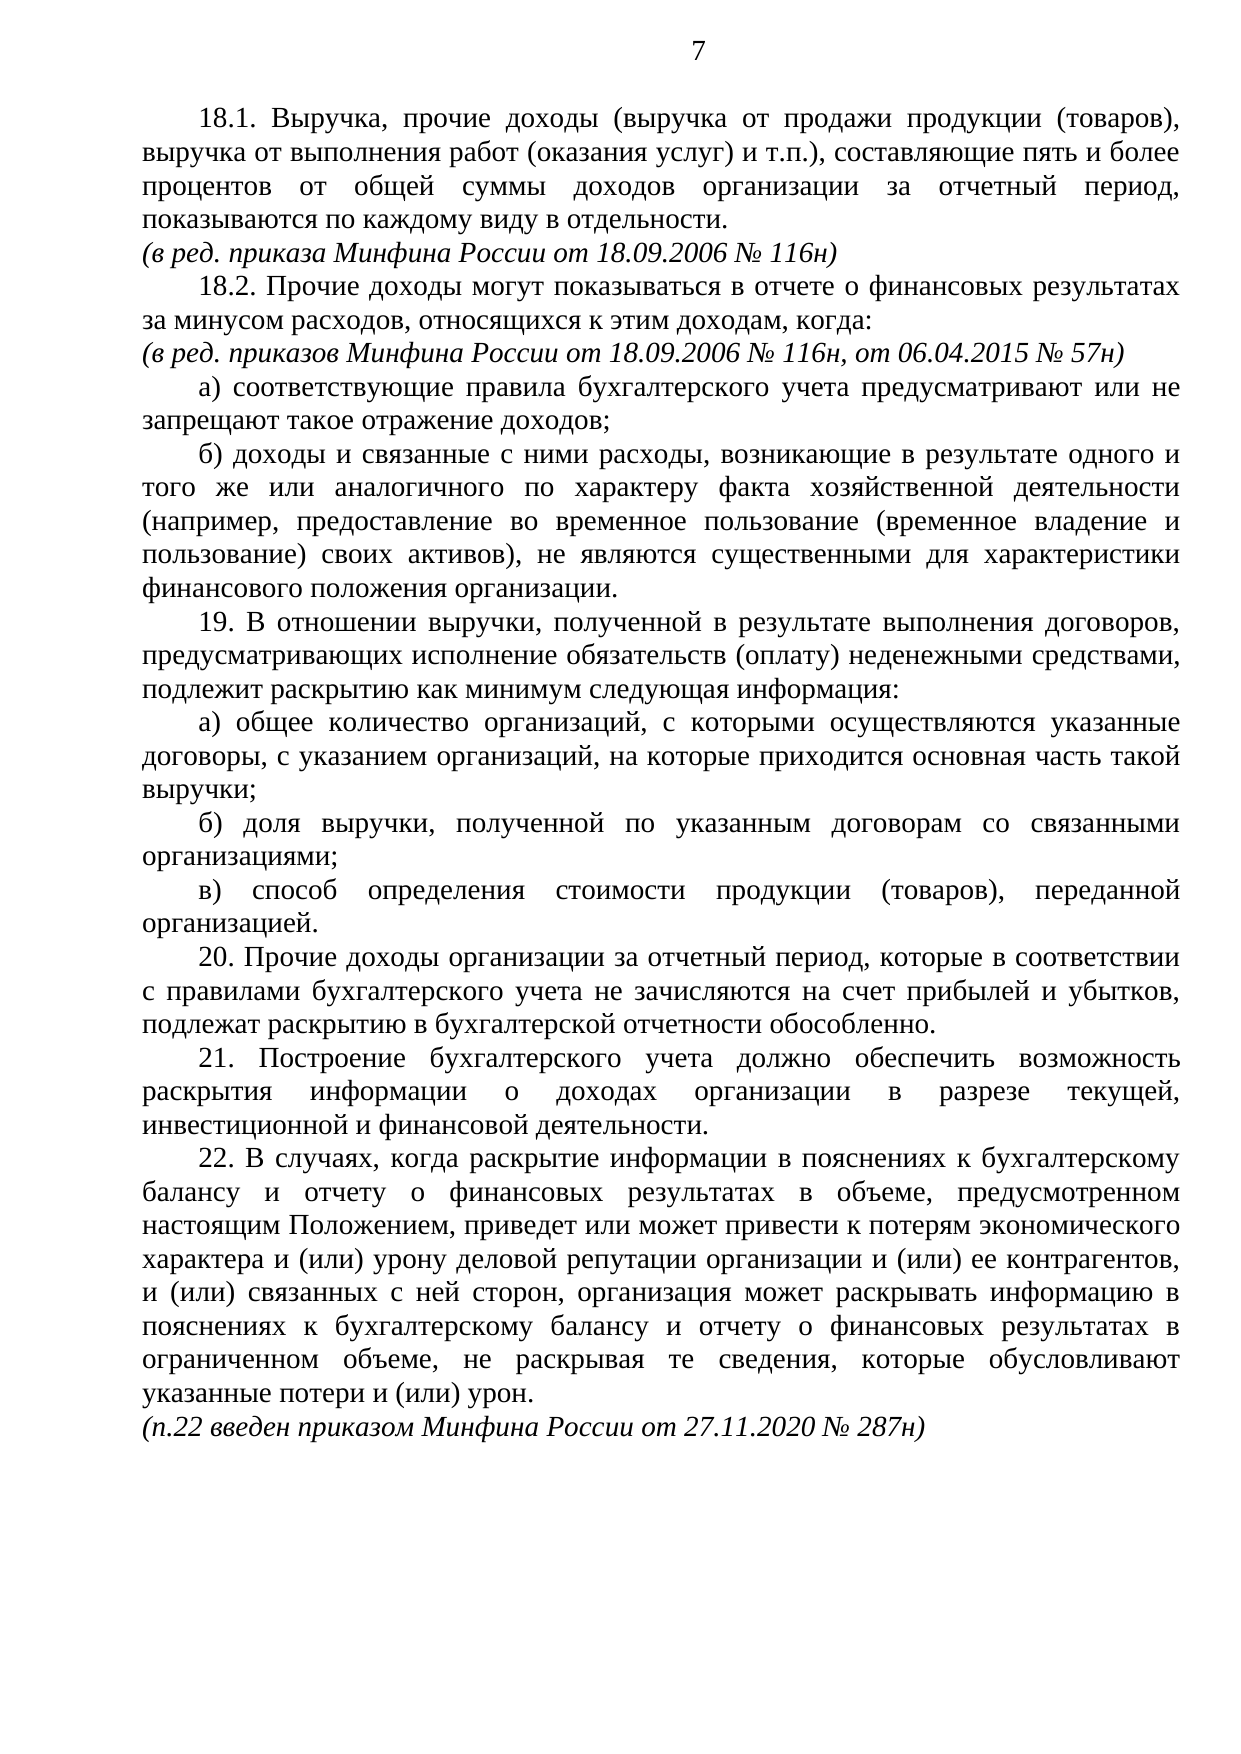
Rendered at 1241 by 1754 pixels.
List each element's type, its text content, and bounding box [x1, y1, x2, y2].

text в) способ определения стоимости продукции (товаров), переданной организацией. [142, 872, 1181, 939]
text б) доходы и связанные с ними расходы, возникающие в результате одного и того же или аналогичного по характеру факта хозяйственной деятельности (например, предоставление во временное пользование (временное владение и пользование) своих активов), не являются существенными для характеристики финансового положения организации. [142, 436, 1181, 604]
text 18.1. Выручка, прочие доходы (выручка от продажи продукции (товаров), выручка от выполнения работ (оказания услуг) и т.п.), составляющие пять и более процентов от общей суммы доходов организации за отчетный период, показываются по каждому виду в отдельности. [142, 101, 1181, 235]
text 19. В отношении выручки, полученной в результате выполнения договоров, предусматривающих исполнение обязательств (оплату) неденежными средствами, подлежит раскрытию как минимум следующая информация: [142, 604, 1181, 704]
text а) общее количество организаций, с которыми осуществляются указанные договоры, с указанием организаций, на которые приходится основная часть такой выручки; [142, 704, 1181, 805]
text а) соответствующие правила бухгалтерского учета предусматривают или не запрещают такое отражение доходов; [142, 369, 1181, 436]
text 20. Прочие доходы организации за отчетный период, которые в соответствии с правилами бухгалтерского учета не зачисляются на счет прибылей и убытков, подлежат раскрытию в бухгалтерской отчетности обособленно. [142, 939, 1181, 1040]
text (в ред. приказов Минфина России от 18.09.2006 № 116н, от 06.04.2015 № 57н) [142, 335, 1181, 369]
text 18.2. Прочие доходы могут показываться в отчете о финансовых результатах за минусом расходов, относящихся к этим доходам, когда: [142, 268, 1181, 335]
text б) доля выручки, полученной по указанным договорам со связанными организациями; [142, 805, 1181, 872]
text 22. В случаях, когда раскрытие информации в пояснениях к бухгалтерскому балансу и отчету о финансовых результатах в объеме, предусмотренном настоящим Положением, приведет или может привести к потерям экономического характера и (или) урону деловой репутации организации и (или) ее контрагентов, и (или) связанных с ней сторон, организация может раскрывать информацию в пояснениях к бухгалтерскому балансу и отчету о финансовых результатах в ограниченном объеме, не раскрывая те сведения, которые обусловливают указанные потери и (или) урон. [142, 1140, 1181, 1409]
text (в ред. приказа Минфина России от 18.09.2006 № 116н) [142, 235, 1181, 268]
text (п.22 введен приказом Минфина России от 27.11.2020 № 287н) [142, 1409, 1181, 1442]
text 21. Построение бухгалтерского учета должно обеспечить возможность раскрытия информации о доходах организации в разрезе текущей, инвестиционной и финансовой деятельности. [142, 1040, 1181, 1140]
